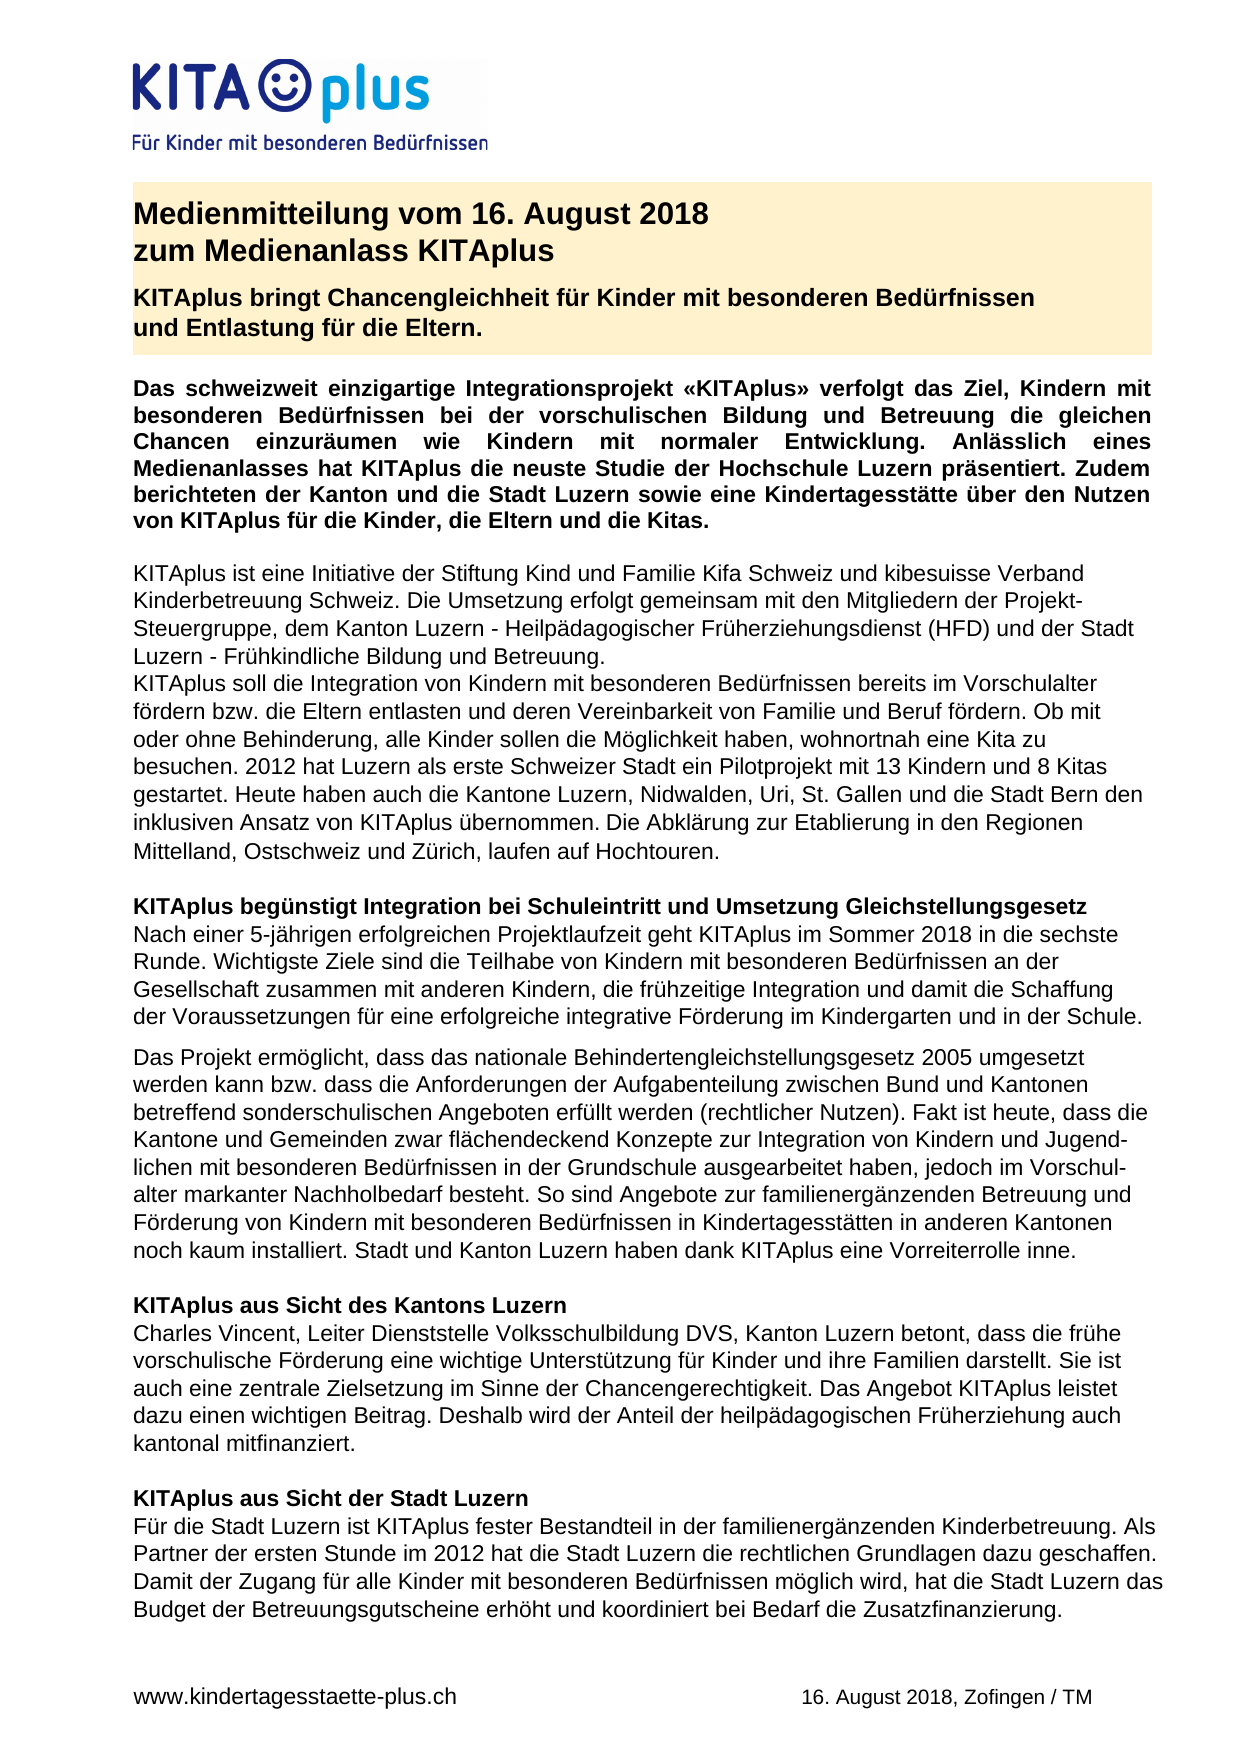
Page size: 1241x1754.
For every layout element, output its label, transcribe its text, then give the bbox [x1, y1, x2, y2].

text Das schweizweit einzigartige Integrationsprojekt «KITAplus» verfolgt das Ziel, Kindern mit besonderen Bedürfnissen bei der vorschulischen Bildung und Betreuung die gleichen Chancen einzuräumen wie Kindern mit normaler Entwicklung. Anlässlich eines Medienanlasses hat KITAplus die neuste Studie der Hochschule Luzern präsentiert. Zudem berichteten der Kanton und die Stadt Luzern sowie eine Kindertagesstätte über den Nutzen von KITAplus für die Kinder, die Eltern und die Kitas. [133, 375, 1152, 533]
text KITAplus bringt Chancengleichheit für Kinder mit besonderen Bedürfnissen und Entlastung für die Eltern. [133, 283, 1152, 341]
picture [132, 59, 488, 150]
text Medienmitteilung vom 16. August 2018 zum Medienanlass KITAplus [133, 195, 1152, 268]
text KITAplus aus Sicht der Stadt Luzern [133, 1485, 1152, 1511]
text Charles Vincent, Leiter Dienststelle Volksschulbildung DVS, Kanton Luzern betont, dass die frühe vorschulische Förderung eine wichtige Unterstützung für Kinder und ihre Familien darstellt. Sie ist auch eine zentrale Zielsetzung im Sinne der Chancengerechtigkeit. Das Angebot KITAplus leistet dazu einen wichtigen Beitrag. Deshalb wird der Anteil der heilpädagogischen Früherziehung auch kantonal mitfinanziert. [133, 1319, 1152, 1456]
text KITAplus ist eine Initiative der Stiftung Kind und Familie Kifa Schweiz und kibesuisse Verband Kinderbetreuung Schweiz. Die Umsetzung erfolgt gemeinsam mit den Mitgliedern der Projekt-Steuergruppe, dem Kanton Luzern - Heilpädagogischer Früherziehungsdienst (HFD) und der Stadt Luzern - Frühkindliche Bildung und Betreuung. [133, 560, 1152, 669]
text KITAplus soll die Integration von Kindern mit besonderen Bedürfnissen bereits im Vorschulalter fördern bzw. die Eltern entlasten und deren Vereinbarkeit von Familie und Beruf fördern. Ob mit oder ohne Behinderung, alle Kinder sollen die Möglichkeit haben, wohnortnah eine Kita zu besuchen. 2012 hat Luzern als erste Schweizer Stadt ein Pilotprojekt mit 13 Kindern und 8 Kitas gestartet. Heute haben auch die Kantone Luzern, Nidwalden, Uri, St. Gallen und die Stadt Bern den inklusiven Ansatz von KITAplus übernommen. Die Abklärung zur Etablierung in den Regionen Mittelland, Ostschweiz und Zürich, laufen auf Hochtouren. [133, 670, 1152, 864]
text Für die Stadt Luzern ist KITAplus fester Bestandteil in der familienergänzenden Kinderbetreuung. Als Partner der ersten Stunde im 2012 hat die Stadt Luzern die rechtlichen Grundlagen dazu geschaffen. Damit der Zugang für alle Kinder mit besonderen Bedürfnissen möglich wird, hat die Stadt Luzern das Budget der Betreuungsgutscheine erhöht und koordiniert bei Bedarf die Zusatzfinanzierung. [133, 1513, 1167, 1622]
text Nach einer 5-jährigen erfolgreichen Projektlaufzeit geht KITAplus im Sommer 2018 in die sechste Runde. Wichtigste Ziele sind die Teilhabe von Kindern mit besonderen Bedürfnissen an der Gesellschaft zusammen mit anderen Kindern, die frühzeitige Integration und damit die Schaffung der Voraussetzungen für eine erfolgreiche integrative Förderung im Kindergarten und in der Schule. [133, 921, 1152, 1030]
text KITAplus aus Sicht des Kantons Luzern [133, 1292, 1152, 1318]
text KITAplus begünstigt Integration bei Schuleintritt und Umsetzung Gleichstellungsgesetz [133, 893, 1152, 919]
text Das Projekt ermöglicht, dass das nationale Behindertengleichstellungsgesetz 2005 umgesetzt werden kann bzw. dass die Anforderungen der Aufgabenteilung zwischen Bund und Kantonen betreffend sonderschulischen Angeboten erfüllt werden (rechtlicher Nutzen). Fakt ist heute, dass die Kantone und Gemeinden zwar flächendeckend Konzepte zur Integration von Kindern und Jugend-lichen mit besonderen Bedürfnissen in der Grundschule ausgearbeitet haben, jedoch im Vorschul-alter markanter Nachholbedarf besteht. So sind Angebote zur familienergänzenden Betreuung und Förderung von Kindern mit besonderen Bedürfnissen in Kindertagesstätten in anderen Kantonen noch kaum installiert. Stadt und Kanton Luzern haben dank KITAplus eine Vorreiterrolle inne. [133, 1043, 1152, 1263]
